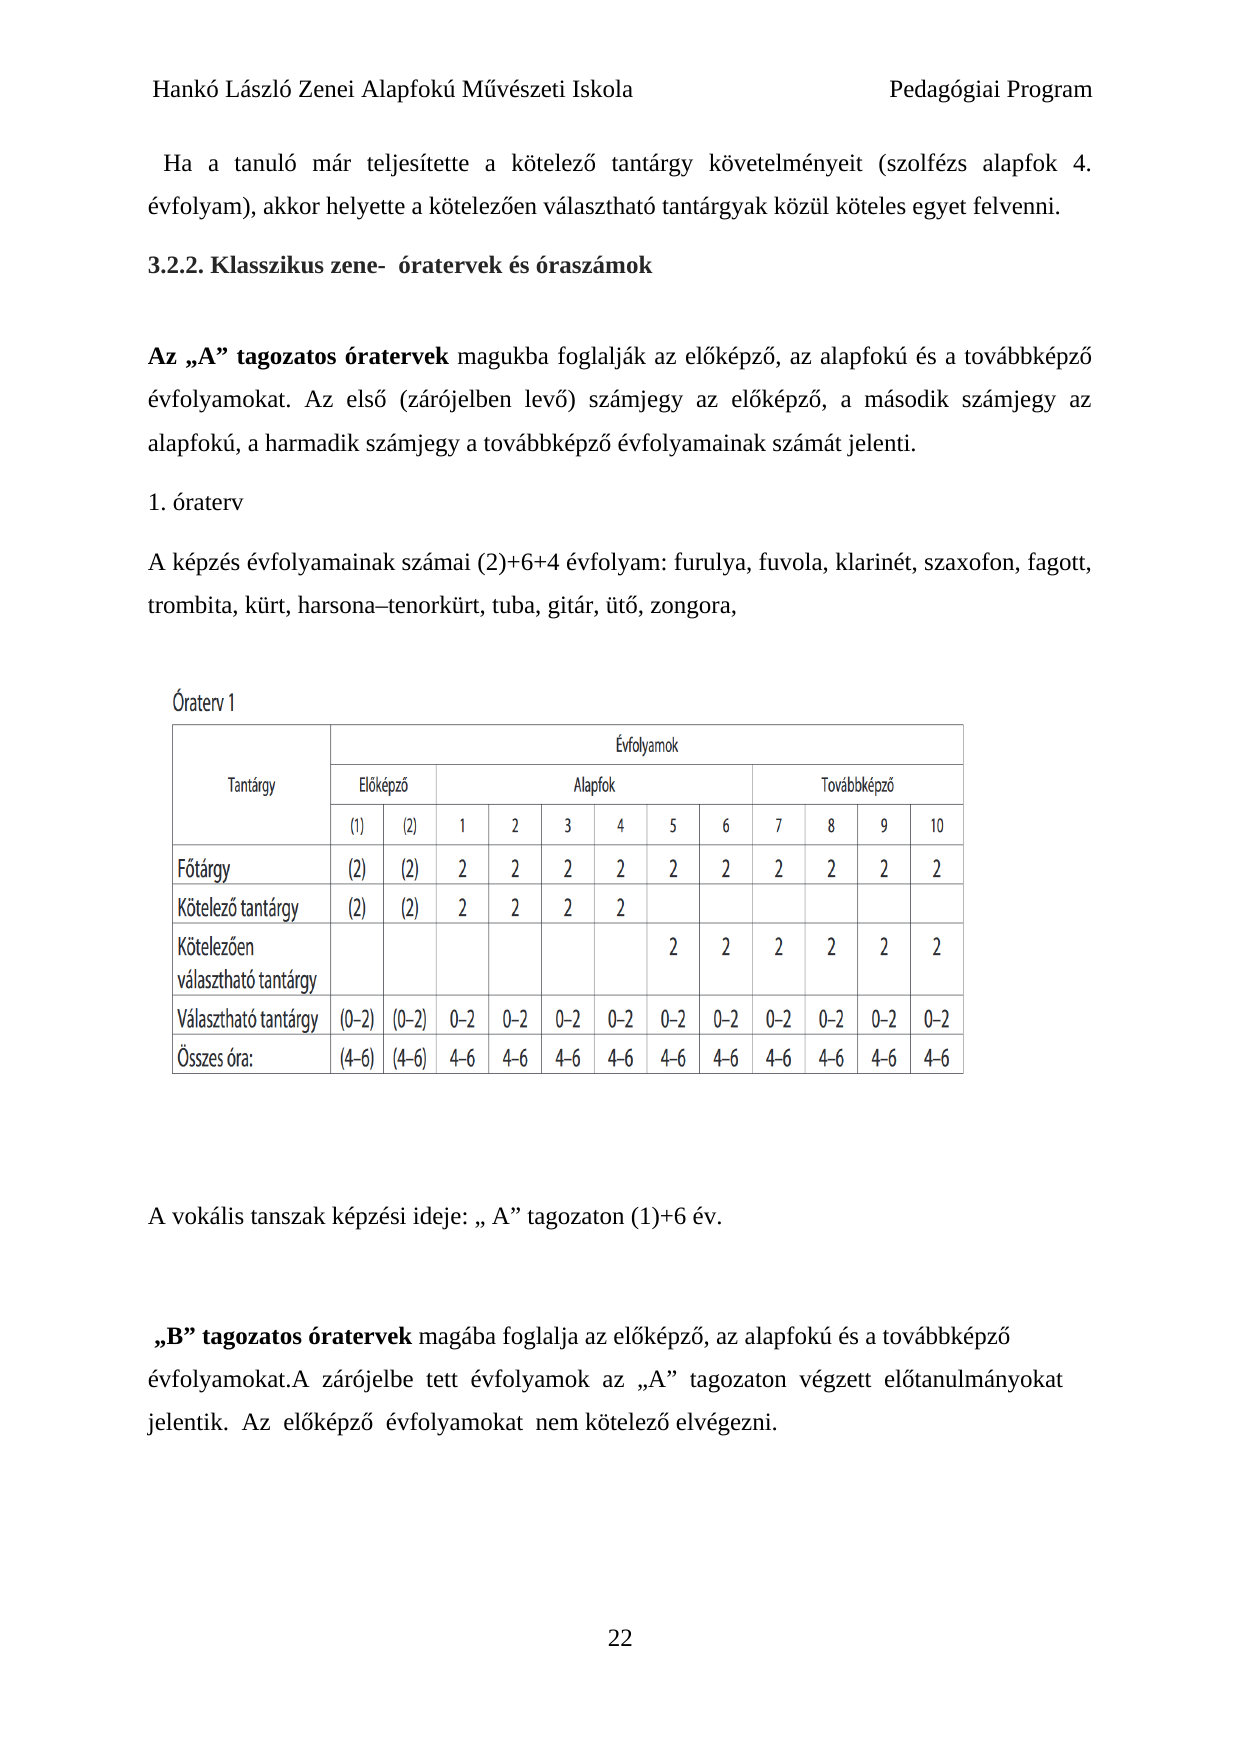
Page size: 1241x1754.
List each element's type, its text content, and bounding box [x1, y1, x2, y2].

text A vokális tanszak képzési ideje: „ A” tagozaton (1)+6 év. [148, 1201, 1093, 1230]
text Ha a tanuló már teljesítette a kötelező tantárgy követelményeit (szolfézs alapfok 4. évfolyam), akkor helyette a kötelezően választható tantárgyak közül köteles egyet felvenni. [148, 148, 1093, 219]
text „B” tagozatos óratervek magába foglalja az előképző, az alapfokú és a továbbképző évfolyamokat.A zárójelbe tett évfolyamok az „A” tagozaton végzett előtanulmányokat jelentik. Az előképző évfolyamokat nem kötelező elvégezni. [148, 1321, 1093, 1436]
text 1. óraterv [148, 487, 1093, 516]
subtitle 3.2.2. Klasszikus zene- óratervek és óraszámok [148, 251, 1093, 279]
text A képzés évfolyamainak számai (2)+6+4 évfolyam: furulya, fuvola, klarinét, szaxofon, fagott, trombita, kürt, harsona–tenorkürt, tuba, gitár, ütő, zongora, [148, 547, 1093, 619]
picture [147, 650, 1054, 1111]
text Az „A” tagozatos óratervek magukba foglalják az előképző, az alapfokú és a továbbképző évfolyamokat. Az első (zárójelben levő) számjegy az előképző, a második számjegy az alapfokú, a harmadik számjegy a továbbképző évfolyamainak számát jelenti. [148, 341, 1093, 456]
